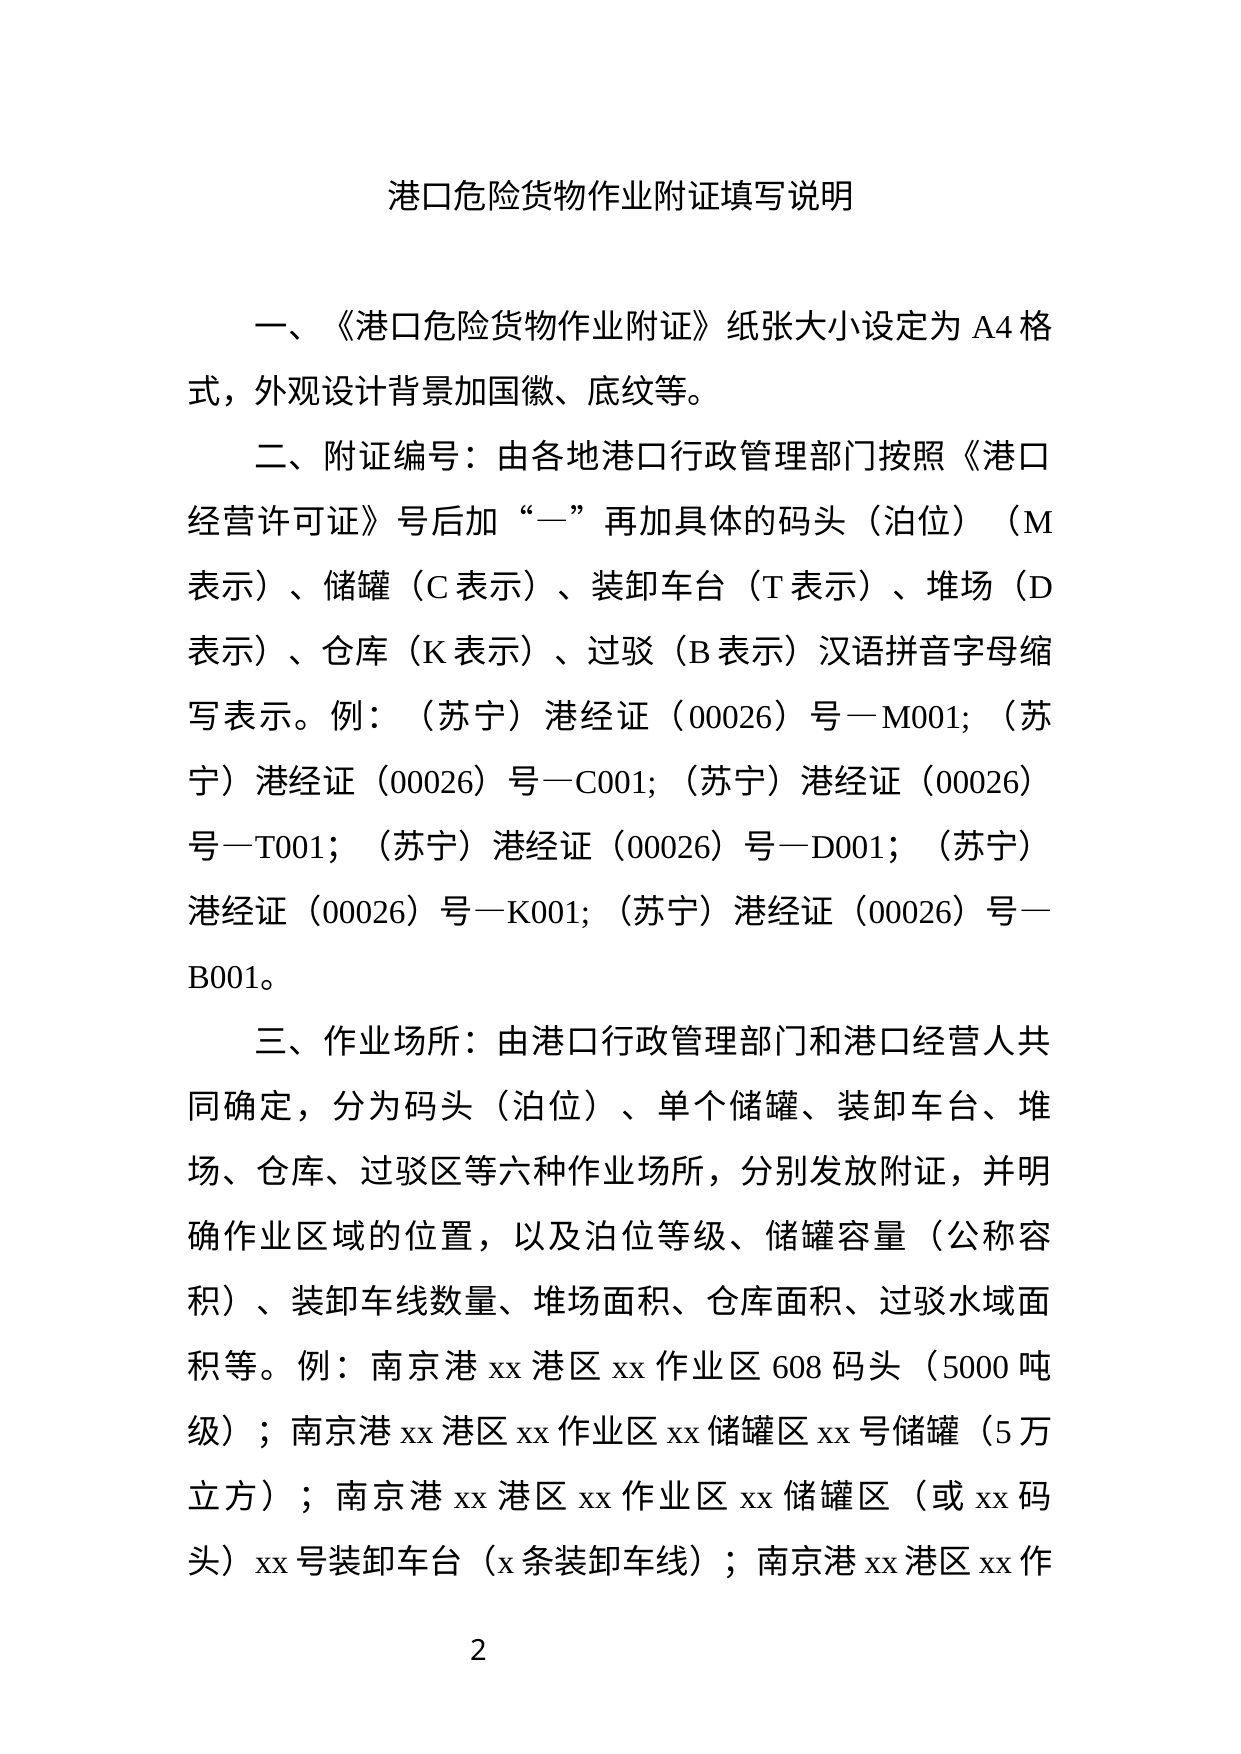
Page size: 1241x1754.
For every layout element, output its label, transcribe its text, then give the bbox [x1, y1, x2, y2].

text 港口危险货物作业附证填写说明 [187, 162, 1053, 227]
text 二、附证编号：由各地港口行政管理部门按照《港口经营许可证》号后加“—”再加具体的码头（泊位）（M表示）、储罐（C表示）、装卸车台（T表示）、堆场（D表示）、仓库（K表示）、过驳（B表示）汉语拼音字母缩写表示。例：（苏宁）港经证（00026）号—M001; （苏宁）港经证（00026）号—C001; （苏宁）港经证（00026）号—T001；（苏宁）港经证（00026）号—D001；（苏宁）港经证（00026）号—K001; （苏宁）港经证（00026）号—B001。 [187, 422, 1053, 1007]
text 一、《港口危险货物作业附证》纸张大小设定为A4格式，外观设计背景加国徽、底纹等。 [187, 292, 1053, 422]
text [187, 1007, 1053, 1592]
